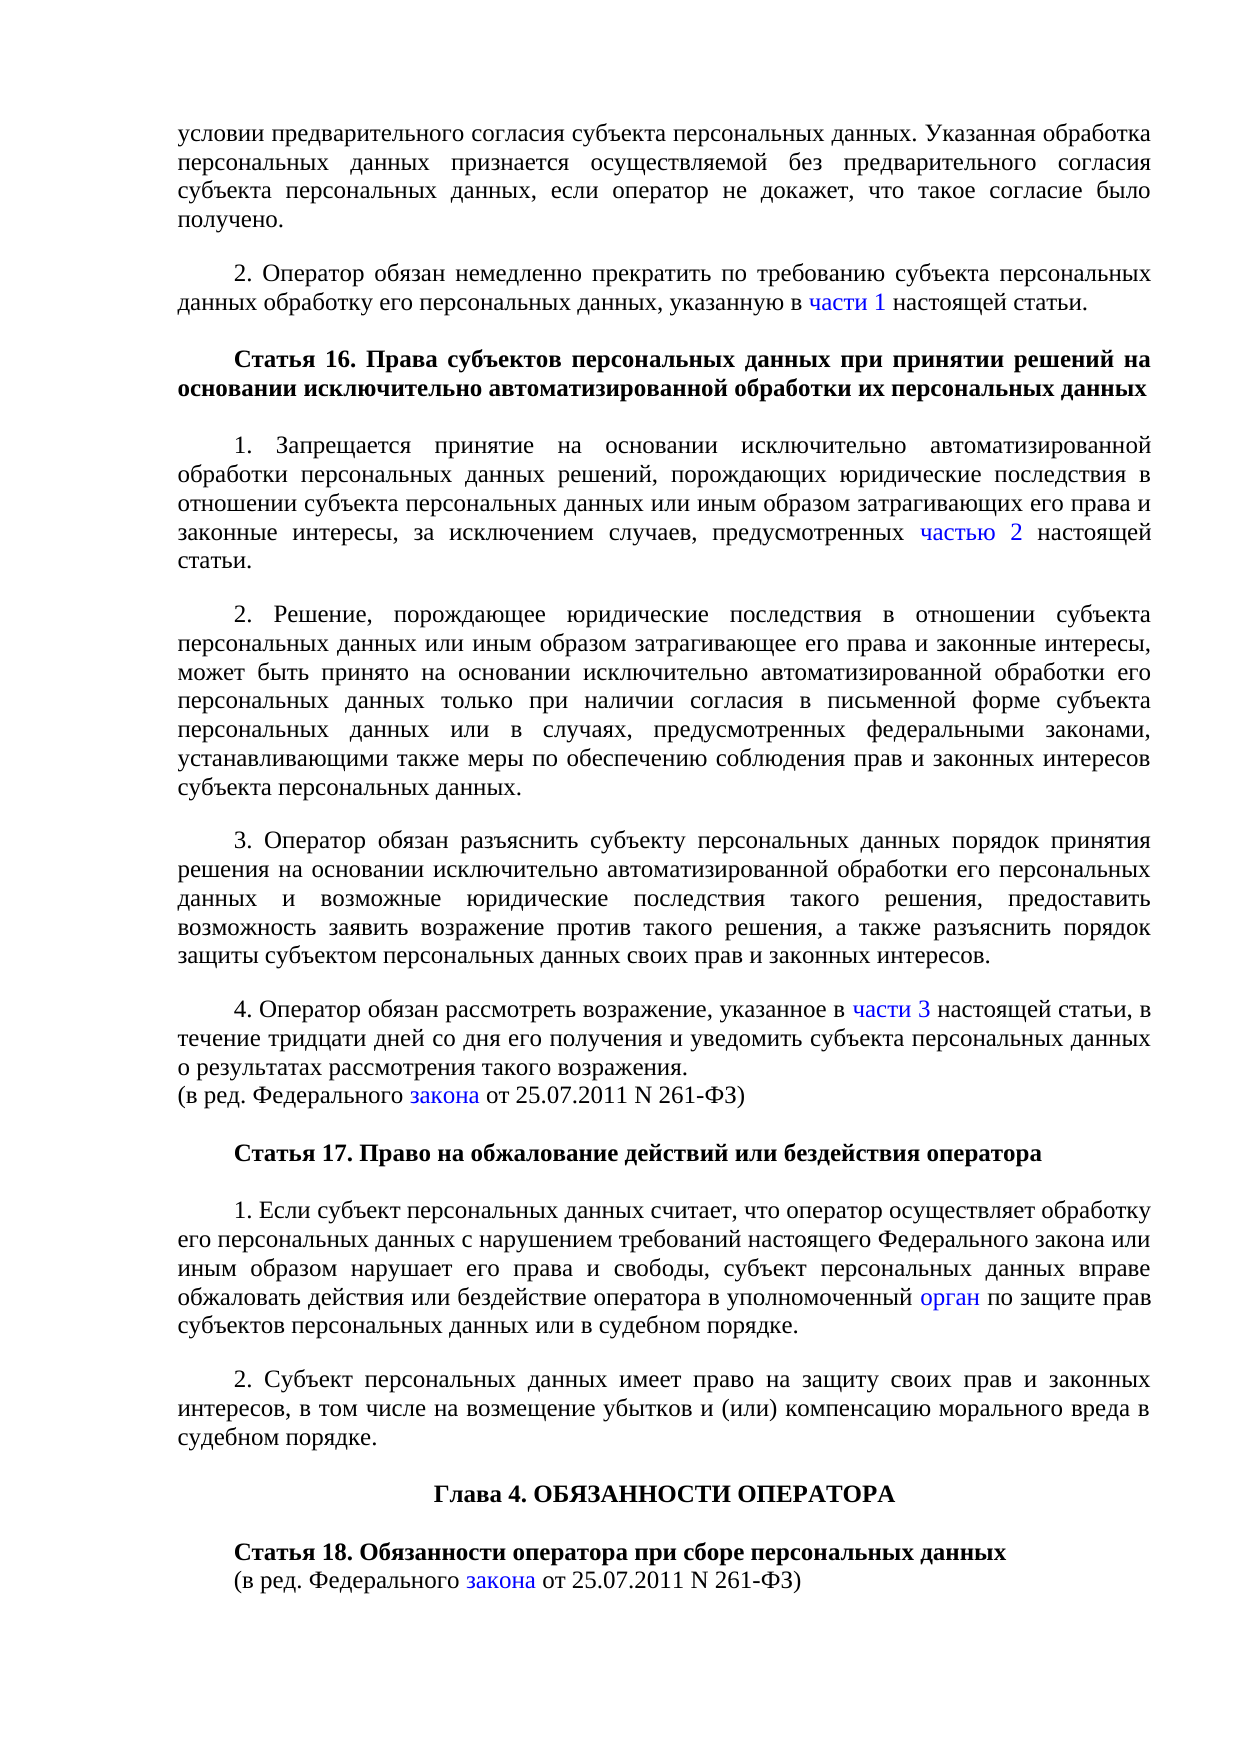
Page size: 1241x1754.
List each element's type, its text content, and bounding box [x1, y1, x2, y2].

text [177, 118, 1152, 233]
title Глава 4. ОБЯЗАННОСТИ ОПЕРАТОРА [177, 1479, 1152, 1508]
title Статья 18. Обязанности оператора при сборе персональных данных [177, 1537, 1152, 1566]
text 2. Субъект персональных данных имеет право на защиту своих прав и законных интересов, в том числе на возмещение убытков и (или) компенсацию морального вреда в судебном порядке. [177, 1364, 1152, 1451]
text 3. Оператор обязан разъяснить субъекту персональных данных порядок принятия решения на основании исключительно автоматизированной обработки его персональных данных и возможные юридические последствия такого решения, предоставить возможность заявить возражение против такого решения, а также разъяснить порядок защиты субъектом персональных данных своих прав и законных интересов. [177, 826, 1152, 969]
title Статья 16. Права субъектов персональных данных при принятии решений на основании исключительно автоматизированной обработки их персональных данных [177, 344, 1152, 402]
text 4. Оператор обязан рассмотреть возражение, указанное в части 3 настоящей статьи, в течение тридцати дней со дня его получения и уведомить субъекта персональных данных о результатах рассмотрения такого возражения. [177, 994, 1152, 1081]
text 2. Решение, порождающее юридические последствия в отношении субъекта персональных данных или иным образом затрагивающее его права и законные интересы, может быть принято на основании исключительно автоматизированной обработки его персональных данных только при наличии согласия в письменной форме субъекта персональных данных или в случаях, предусмотренных федеральными законами, устанавливающими также меры по обеспечению соблюдения прав и законных интересов субъекта персональных данных. [177, 599, 1152, 801]
title Статья 17. Право на обжалование действий или бездействия оператора [177, 1138, 1152, 1167]
text 1. Запрещается принятие на основании исключительно автоматизированной обработки персональных данных решений, порождающих юридические последствия в отношении субъекта персональных данных или иным образом затрагивающих его права и законные интересы, за исключением случаев, предусмотренных частью 2 настоящей статьи. [177, 431, 1152, 574]
text (в ред. Федерального закона от 25.07.2011 N 261-ФЗ) [177, 1081, 1152, 1109]
text 1. Если субъект персональных данных считает, что оператор осуществляет обработку его персональных данных с нарушением требований настоящего Федерального закона или иным образом нарушает его права и свободы, субъект персональных данных вправе обжаловать действия или бездействие оператора в уполномоченный орган по защите прав субъектов персональных данных или в судебном порядке. [177, 1196, 1152, 1339]
text 2. Оператор обязан немедленно прекратить по требованию субъекта персональных данных обработку его персональных данных, указанную в части 1 настоящей статьи. [177, 258, 1152, 316]
text (в ред. Федерального закона от 25.07.2011 N 261-ФЗ) [177, 1566, 1152, 1594]
